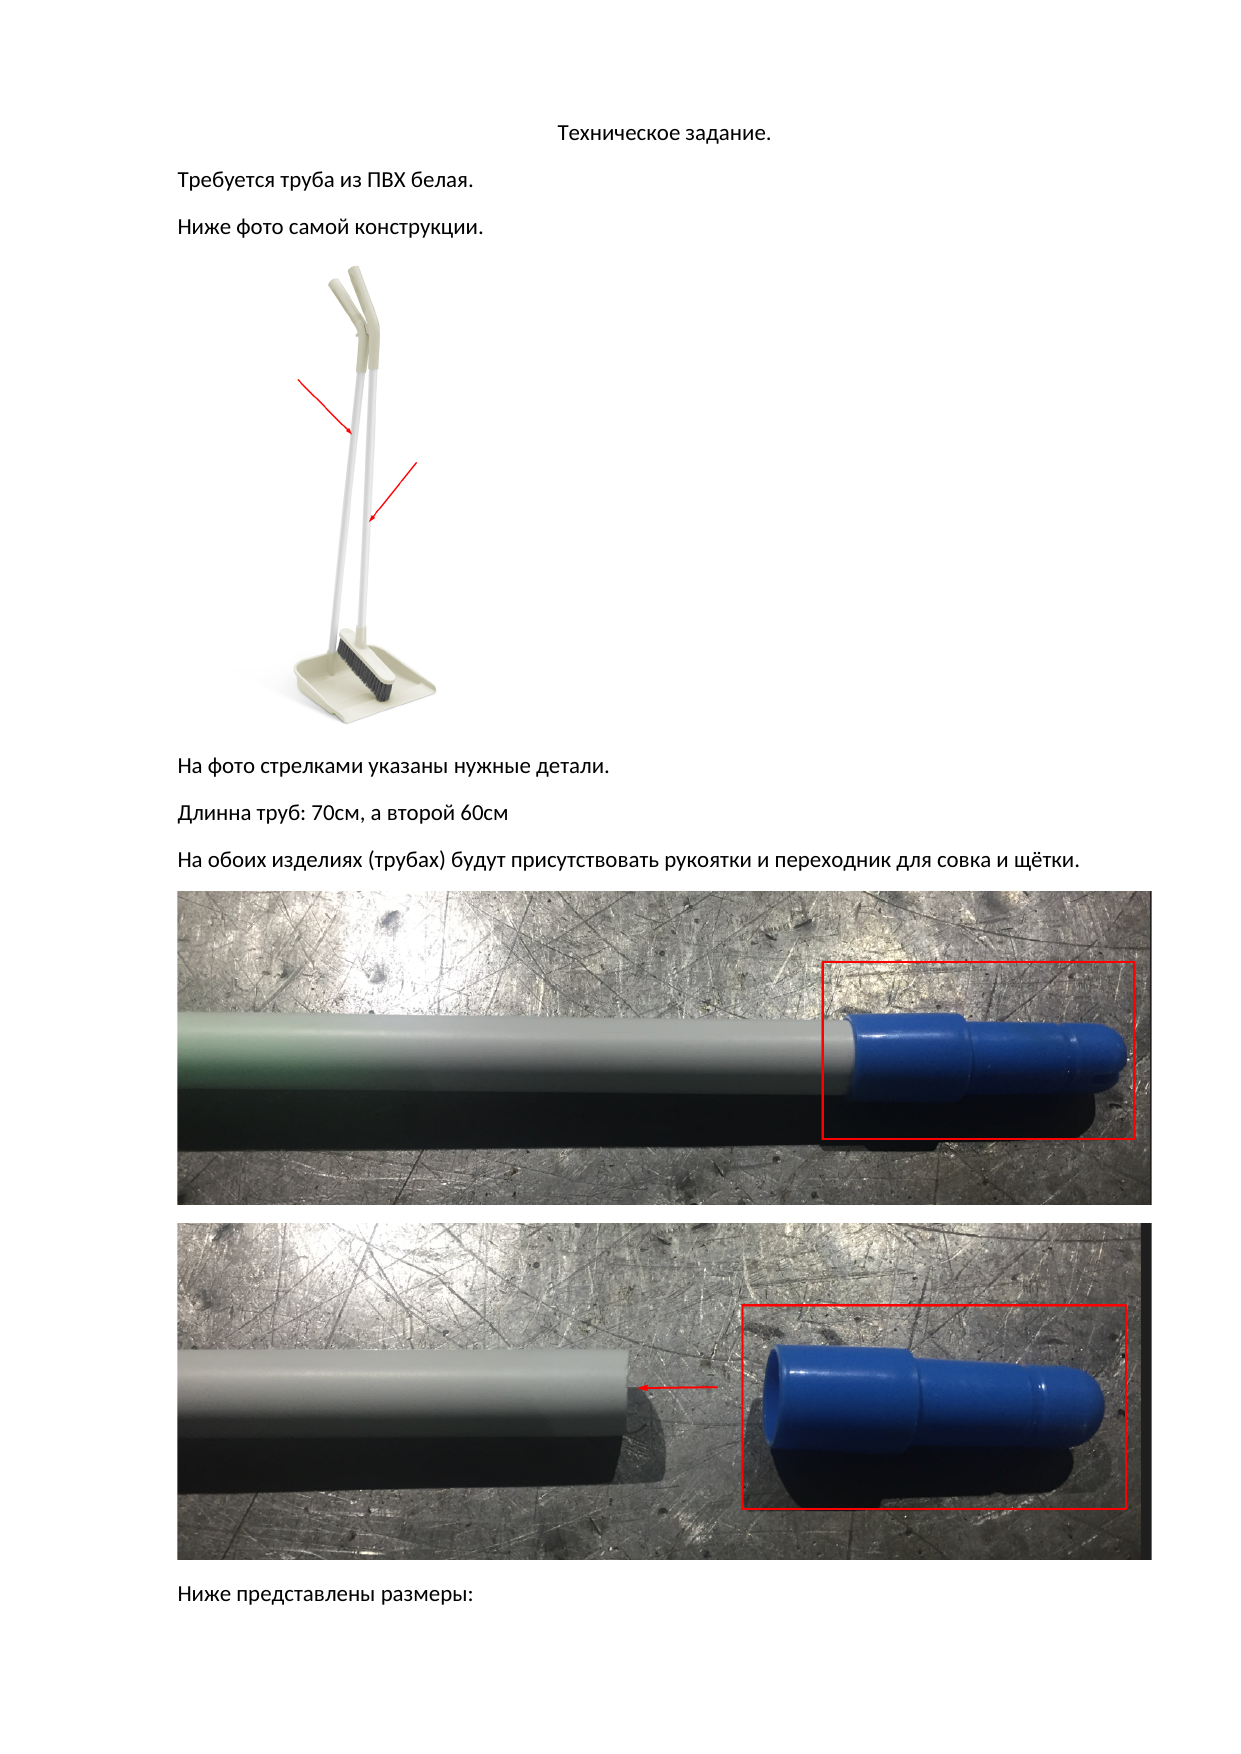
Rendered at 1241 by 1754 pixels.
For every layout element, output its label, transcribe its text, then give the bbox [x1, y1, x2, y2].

text Длинна труб: 70см, а второй 60см [177, 798, 1152, 826]
text На фото стрелками указаны нужные детали. [177, 751, 1152, 779]
picture [177, 1223, 1152, 1560]
text Ниже фото самой конструкции. [177, 212, 1152, 240]
text Техническое задание. [177, 118, 1152, 146]
picture [177, 258, 549, 733]
picture [177, 891, 1152, 1205]
text На обоих изделиях (трубах) будут присутствовать рукоятки и переходник для совка и щётки. [177, 845, 1152, 873]
text Ниже представлены размеры: [177, 1579, 1152, 1607]
text Требуется труба из ПВХ белая. [177, 165, 1152, 193]
